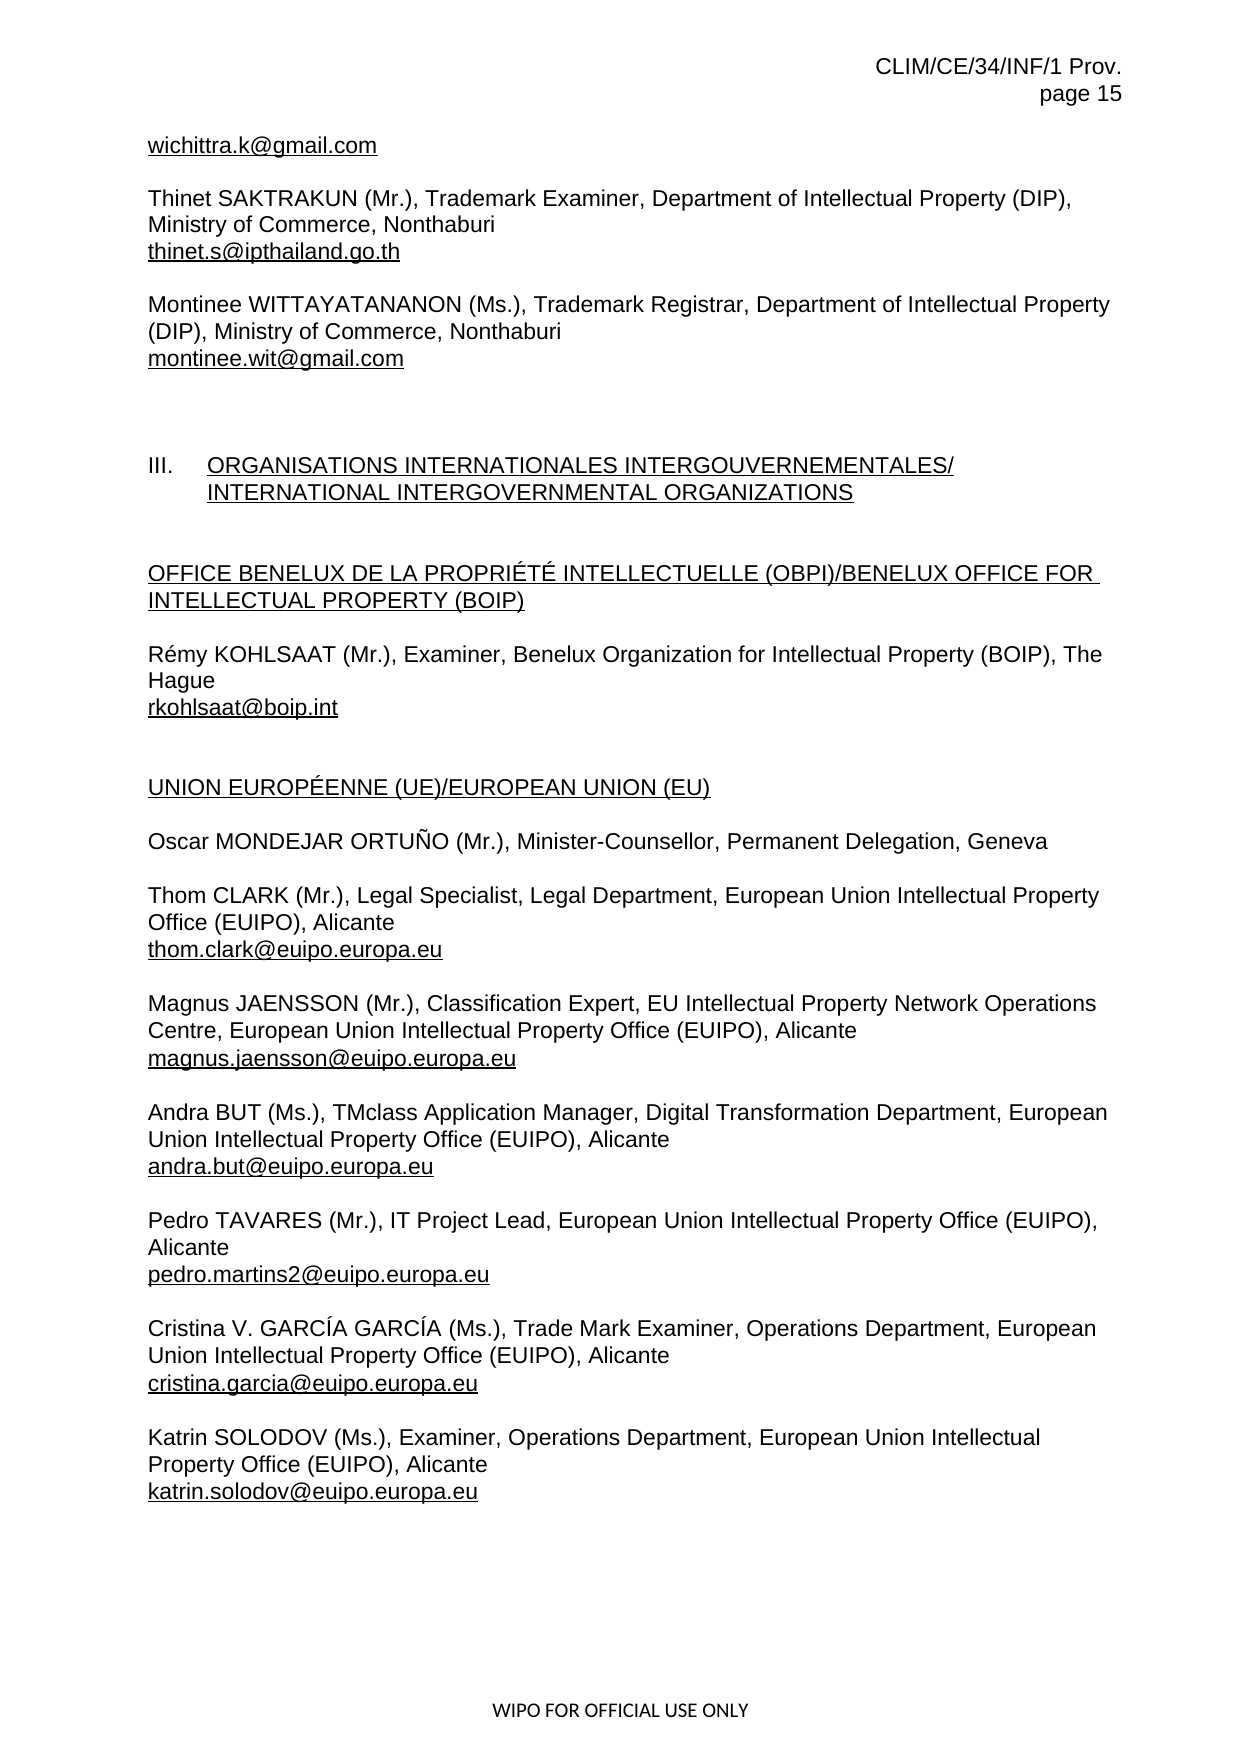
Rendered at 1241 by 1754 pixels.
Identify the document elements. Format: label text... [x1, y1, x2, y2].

text magnus.jaensson@euipo.europa.eu [148, 1044, 1122, 1071]
text thom.clark@euipo.europa.eu [148, 936, 1122, 963]
text pedro.martins2@euipo.europa.eu [148, 1261, 1122, 1288]
text Pedro TAVARES (Mr.), IT Project Lead, European Union Intellectual Property Office (EUIPO), Alicante [148, 1207, 1122, 1261]
text cristina.garcia@euipo.europa.eu [148, 1369, 1122, 1396]
text andra.but@euipo.europa.eu [148, 1153, 1122, 1180]
text Cristina V. GARCÍA GARCÍA (Ms.), Trade Mark Examiner, Operations Department, European Union Intellectual Property Office (EUIPO), Alicante [148, 1315, 1122, 1369]
text Montinee WITTAYATANANON (Ms.), Trademark Registrar, Department of Intellectual Property (DIP), Ministry of Commerce, Nonthaburi [148, 290, 1122, 344]
text Katrin SOLODOV (Ms.), Examiner, Operations Department, European Union Intellectual Property Office (EUIPO), Alicante [148, 1423, 1122, 1478]
text Rémy KOHLSAAT (Mr.), Examiner, Benelux Organization for Intellectual Property (BOIP), The Hague [148, 641, 1122, 694]
text Magnus JAENSSON (Mr.), Classification Expert, EU Intellectual Property Network Operations Centre, European Union Intellectual Property Office (EUIPO), Alicante [148, 990, 1122, 1044]
text III. ORGANISATIONS INTERNATIONALES INTERGOUVERNEMENTALES/ INTERNATIONAL INTERGOVERNMENTAL ORGANIZATIONS [148, 452, 1122, 506]
text rkohlsaat@boip.int [148, 694, 1122, 720]
text montinee.wit@gmail.com [148, 344, 1122, 399]
text Thinet SAKTRAKUN (Mr.), Trademark Examiner, Department of Intellectual Property (DIP), Ministry of Commerce, Nonthaburi [148, 185, 1122, 238]
text thinet.s@ipthailand.go.th [148, 238, 1122, 290]
text OFFICE BENELUX DE LA PROPRIÉTÉ INTELLECTUELLE (OBPI)/BENELUX OFFICE FOR INTELLECTUAL PROPERTY (BOIP) [148, 560, 1122, 614]
text Andra BUT (Ms.), TMclass Application Manager, Digital Transformation Department, European Union Intellectual Property Office (EUIPO), Alicante [148, 1098, 1122, 1153]
text wichittra.k@gmail.com [148, 132, 1122, 185]
text Thom CLARK (Mr.), Legal Specialist, Legal Department, European Union Intellectual Property Office (EUIPO), Alicante [148, 882, 1122, 936]
text Oscar MONDEJAR ORTUÑO (Mr.), Minister-Counsellor, Permanent Delegation, Geneva [148, 828, 1122, 855]
text katrin.solodov@euipo.europa.eu [148, 1478, 1122, 1505]
text UNION EUROPÉENNE (UE)/EUROPEAN UNION (EU) [148, 774, 1122, 801]
